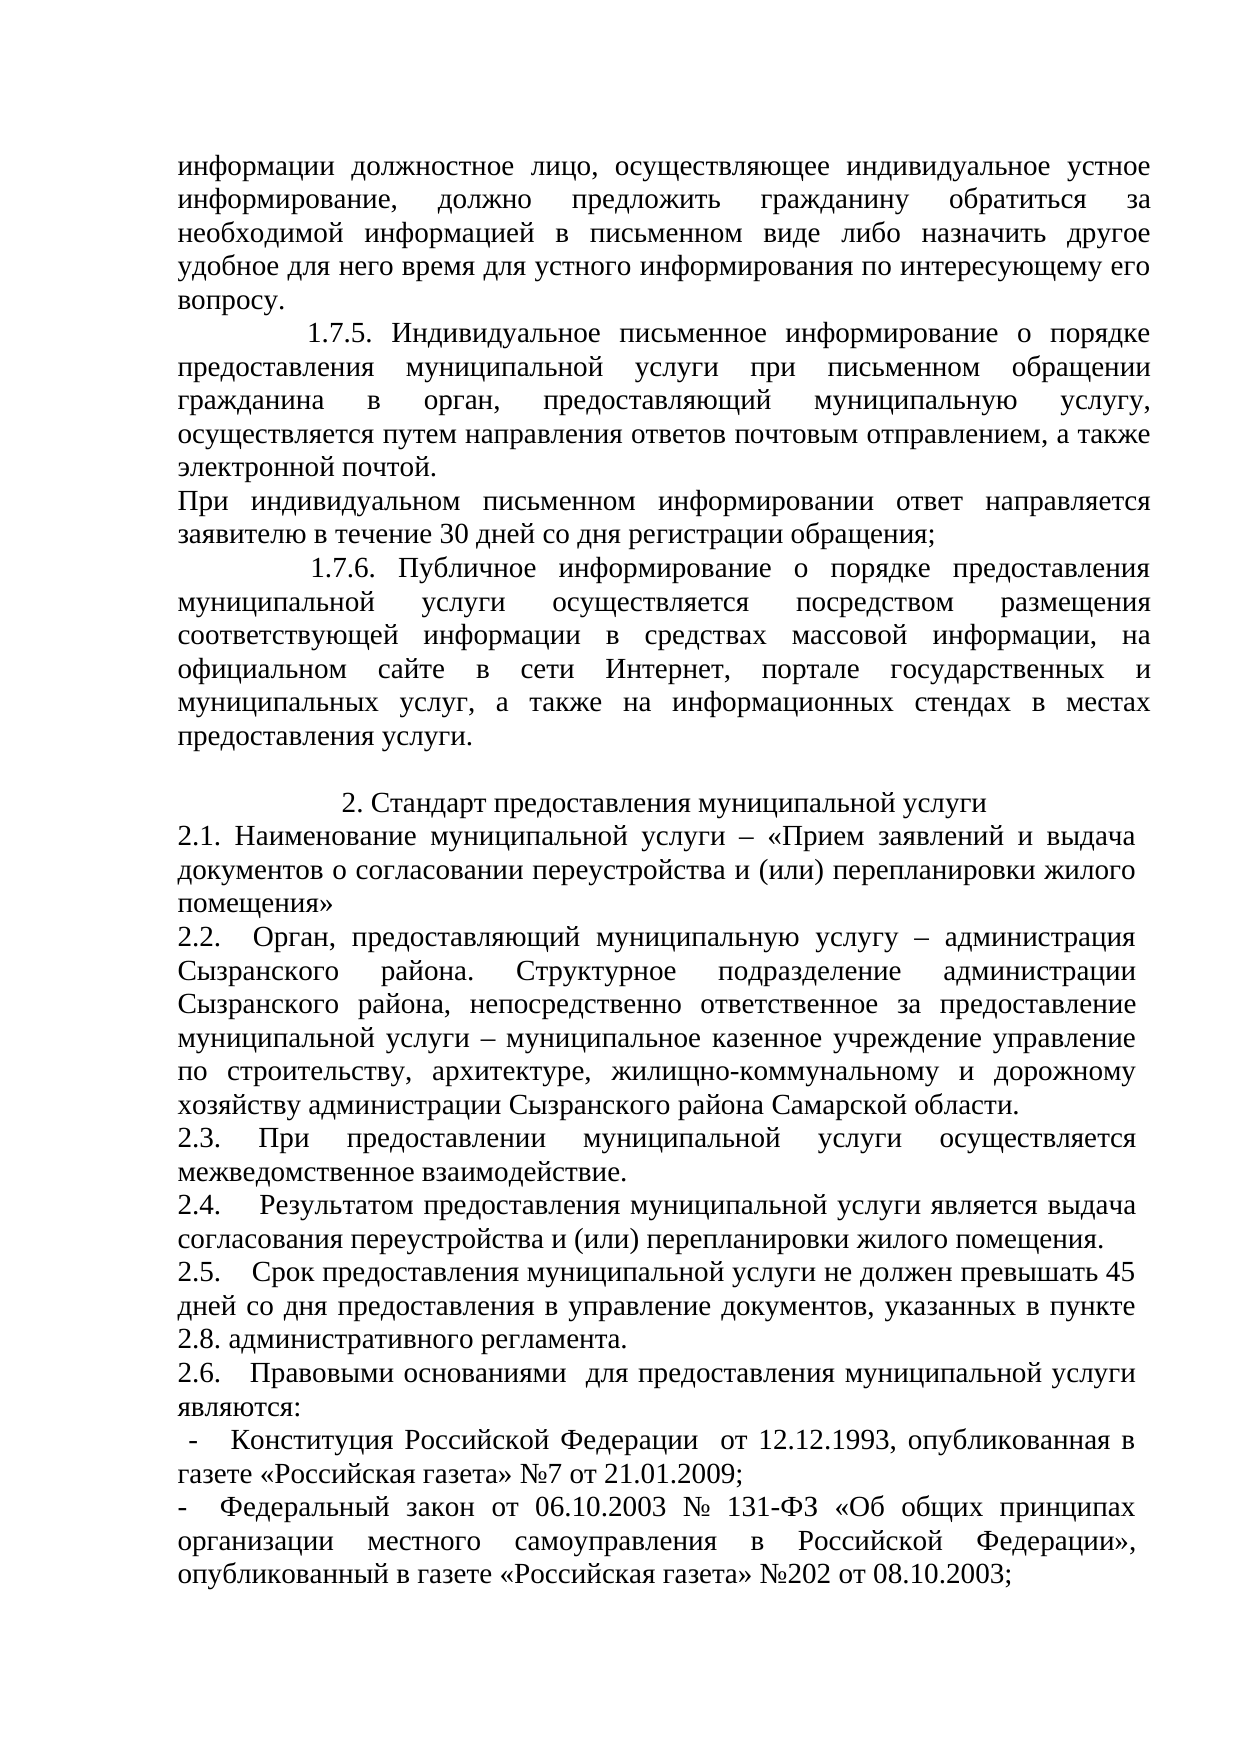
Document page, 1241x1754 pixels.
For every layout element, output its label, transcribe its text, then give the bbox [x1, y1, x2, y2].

text 1.7.5. Индивидуальное письменное информирование о порядке предоставления муниципальной услуги при письменном обращении гражданина в орган, предоставляющий муниципальную услугу, осуществляется путем направления ответов почтовым отправлением, а также электронной почтой. [177, 315, 1152, 483]
text 2.2. Орган, предоставляющий муниципальную услугу – администрация Сызранского района. Структурное подразделение администрации Сызранского района, непосредственно ответственное за предоставление муниципальной услуги – муниципальное казенное учреждение управление по строительству, архитектуре, жилищно-коммунальному и дорожному хозяйству администрации Сызранского района Самарской области. [177, 919, 1137, 1120]
text 2. Стандарт предоставления муниципальной услуги [177, 785, 1152, 818]
text 2.3. При предоставлении муниципальной услуги осуществляется межведомственное взаимодействие. [177, 1120, 1137, 1187]
text 2.5. Срок предоставления муниципальной услуги не должен превышать 45 дней со дня предоставления в управление документов, указанных в пункте 2.8. административного регламента. [177, 1254, 1137, 1355]
text 2.6. Правовыми основаниями для предоставления муниципальной услуги являются: [177, 1355, 1137, 1422]
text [177, 148, 1152, 315]
text 1.7.6. Публичное информирование о порядке предоставления муниципальной услуги осуществляется посредством размещения соответствующей информации в средствах массовой информации, на официальном сайте в сети Интернет, портале государственных и муниципальных услуг, а также на информационных стендах в местах предоставления услуги. [177, 550, 1152, 751]
text 2.1. Наименование муниципальной услуги – «Прием заявлений и выдача документов о согласовании переустройства и (или) перепланировки жилого помещения» [177, 818, 1137, 919]
text - Федеральный закон от 06.10.2003 № 131-ФЗ «Об общих принципах организации местного самоуправления в Российской Федерации», опубликованный в газете «Российская газета» №202 от 08.10.2003; [177, 1489, 1137, 1590]
text 2.4. Результатом предоставления муниципальной услуги является выдача согласования переустройства и (или) перепланировки жилого помещения. [177, 1187, 1137, 1254]
text При индивидуальном письменном информировании ответ направляется заявителю в течение 30 дней со дня регистрации обращения; [177, 483, 1152, 550]
text - Конституция Российской Федерации от 12.12.1993, опубликованная в газете «Российская газета» №7 от 21.01.2009; [177, 1422, 1137, 1489]
